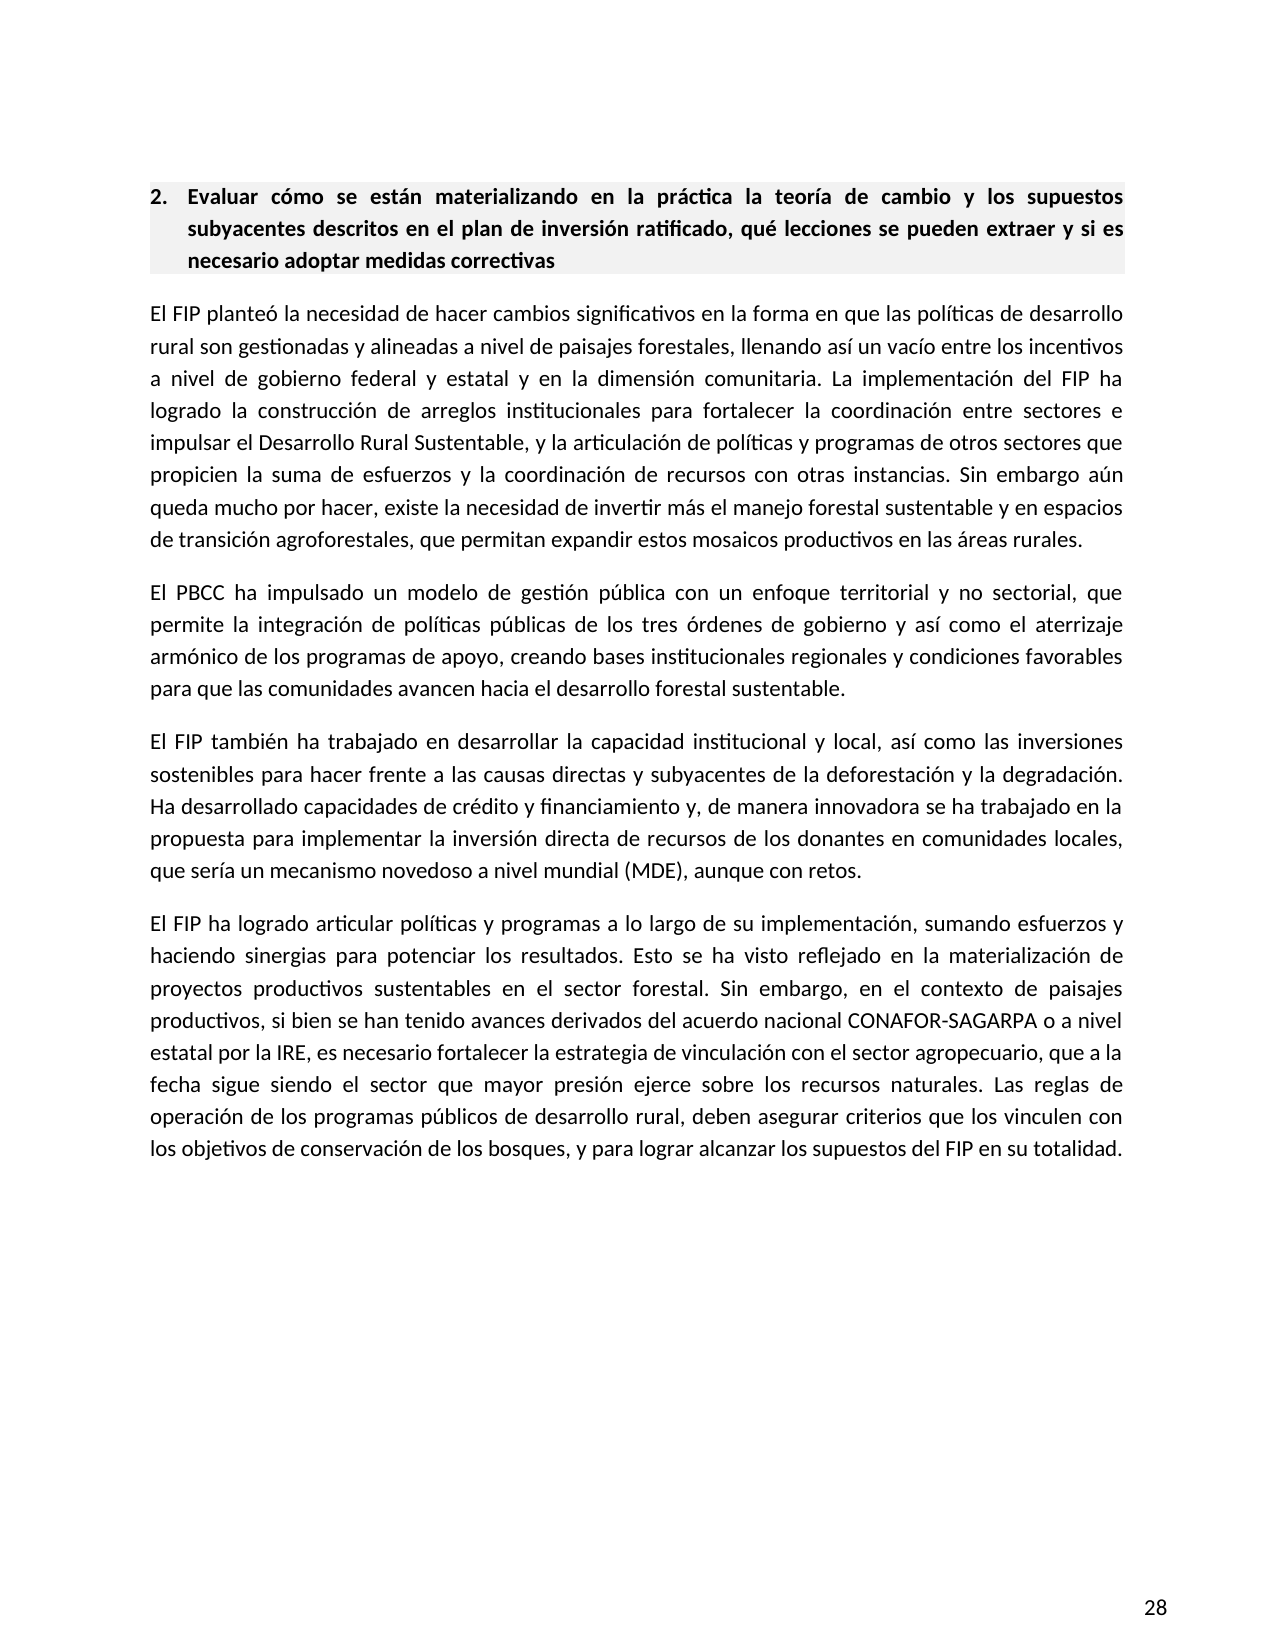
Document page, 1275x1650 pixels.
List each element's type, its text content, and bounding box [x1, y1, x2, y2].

text El FIP planteó la necesidad de hacer cambios significativos en la forma en que las políticas de desarrollo rural son gestionadas y alineadas a nivel de paisajes forestales, llenando así un vacío entre los incentivos a nivel de gobierno federal y estatal y en la dimensión comunitaria. La implementación del FIP ha logrado la construcción de arreglos institucionales para fortalecer la coordinación entre sectores e impulsar el Desarrollo Rural Sustentable, y la articulación de políticas y programas de otros sectores que propicien la suma de esfuerzos y la coordinación de recursos con otras instancias. Sin embargo aún queda mucho por hacer, existe la necesidad de invertir más el manejo forestal sustentable y en espacios de transición agroforestales, que permitan expandir estos mosaicos productivos en las áreas rurales. [150, 299, 1125, 553]
text El PBCC ha impulsado un modelo de gestión pública con un enfoque territorial y no sectorial, que permite la integración de políticas públicas de los tres órdenes de gobierno y así como el aterrizaje armónico de los programas de apoyo, creando bases institucionales regionales y condiciones favorables para que las comunidades avancen hacia el desarrollo forestal sustentable. [150, 578, 1125, 702]
text El FIP ha logrado articular políticas y programas a lo largo de su implementación, sumando esfuerzos y haciendo sinergias para potenciar los resultados. Esto se ha visto reflejado en la materialización de proyectos productivos sustentables en el sector forestal. Sin embargo, en el contexto de paisajes productivos, si bien se han tenido avances derivados del acuerdo nacional CONAFOR-SAGARPA o a nivel estatal por la IRE, es necesario fortalecer la estrategia de vinculación con el sector agropecuario, que a la fecha sigue siendo el sector que mayor presión ejerce sobre los recursos naturales. Las reglas de operación de los programas públicos de desarrollo rural, deben asegurar criterios que los vinculen con los objetivos de conservación de los bosques, y para lograr alcanzar los supuestos del FIP en su totalidad. [150, 909, 1125, 1163]
list Evaluar cómo se están materializando en la práctica la teoría de cambio y los supuestos subyacentes descritos en el plan de inversión ratificado, qué lecciones se pueden extraer y si es necesario adoptar medidas correctivas [150, 182, 1125, 274]
text El FIP también ha trabajado en desarrollar la capacidad institucional y local, así como las inversiones sostenibles para hacer frente a las causas directas y subyacentes de la deforestación y la degradación. Ha desarrollado capacidades de crédito y financiamiento y, de manera innovadora se ha trabajado en la propuesta para implementar la inversión directa de recursos de los donantes en comunidades locales, que sería un mecanismo novedoso a nivel mundial (MDE), aunque con retos. [150, 727, 1125, 884]
